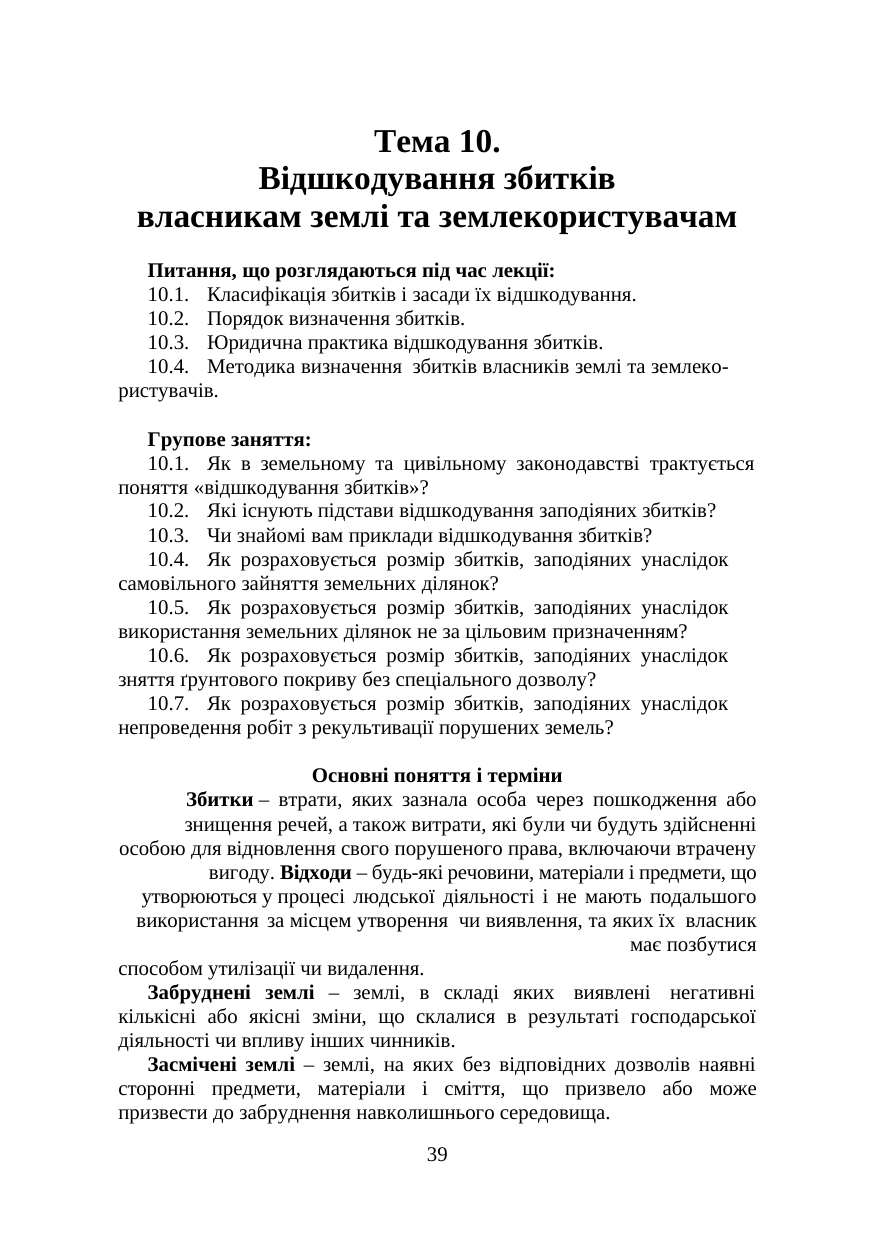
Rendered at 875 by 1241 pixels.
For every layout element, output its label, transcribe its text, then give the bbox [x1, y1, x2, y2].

list Класифікація збитків і засади їх відшкодування. [147, 283, 784, 306]
text Забруднені землі – землі, в складі яких виявлені негативні кількісні або якісні зміни, що склалися в результаті господарської діяльності чи впливу інших чинників. [118, 980, 756, 1052]
list Як розраховується розмір збитків, заподіяних унаслідок зняття ґрунтового покриву без спеціального дозволу? [118, 643, 755, 691]
subtitle власникам землі та землекористувачам [89, 197, 784, 235]
list Які існують підстави відшкодування заподіяних збитків? [147, 499, 784, 523]
text Відшкодування збитків [202, 160, 672, 197]
list Як розраховується розмір збитків, заподіяних унаслідок самовільного зайняття земельних ділянок? [118, 547, 756, 595]
list Юридична практика відшкодування збитків. [147, 331, 784, 354]
text Збитки – втрати, яких зазнала особа через пошкодження або знищення речей, а також витрати, які були чи будуть здійсненні особою для відновлення свого порушеного права, включаючи втрачену вигоду. Відходи – будь-які речовини, матеріали і предмети, що утворюються у процесі людської діяльності і не мають подальшого використання за місцем утворення чи виявлення, та яких їх власник має позбутися [118, 787, 756, 956]
list Методика визначення збитків власників землі та землеко- ристувачів. [118, 354, 756, 402]
text Засмічені землі – землі, на яких без відповідних дозволів наявні сторонні предмети, матеріали і сміття, що призвело або може призвести до забруднення навколишнього середовища. [118, 1052, 757, 1124]
subtitle Основні поняття і терміни [202, 764, 672, 787]
subtitle Питання, що розглядаються під час лекції: [147, 259, 784, 283]
list Як розраховується розмір збитків, заподіяних унаслідок використання земельних ділянок не за цільовим призначенням? [118, 595, 756, 643]
list Чи знайомі вам приклади відшкодування збитків? [147, 523, 784, 547]
list Як розраховується розмір збитків, заподіяних унаслідок непроведення робіт з рекультивації порушених земель? [118, 691, 755, 739]
list Як в земельному та цивільному законодавстві трактується поняття «відшкодування збитків»? [118, 451, 756, 499]
list Порядок визначення збитків. [147, 306, 784, 330]
subtitle Тема 10. [202, 122, 672, 160]
subtitle Групове заняття: [147, 427, 784, 451]
text способом утилізації чи видалення. [118, 956, 784, 980]
